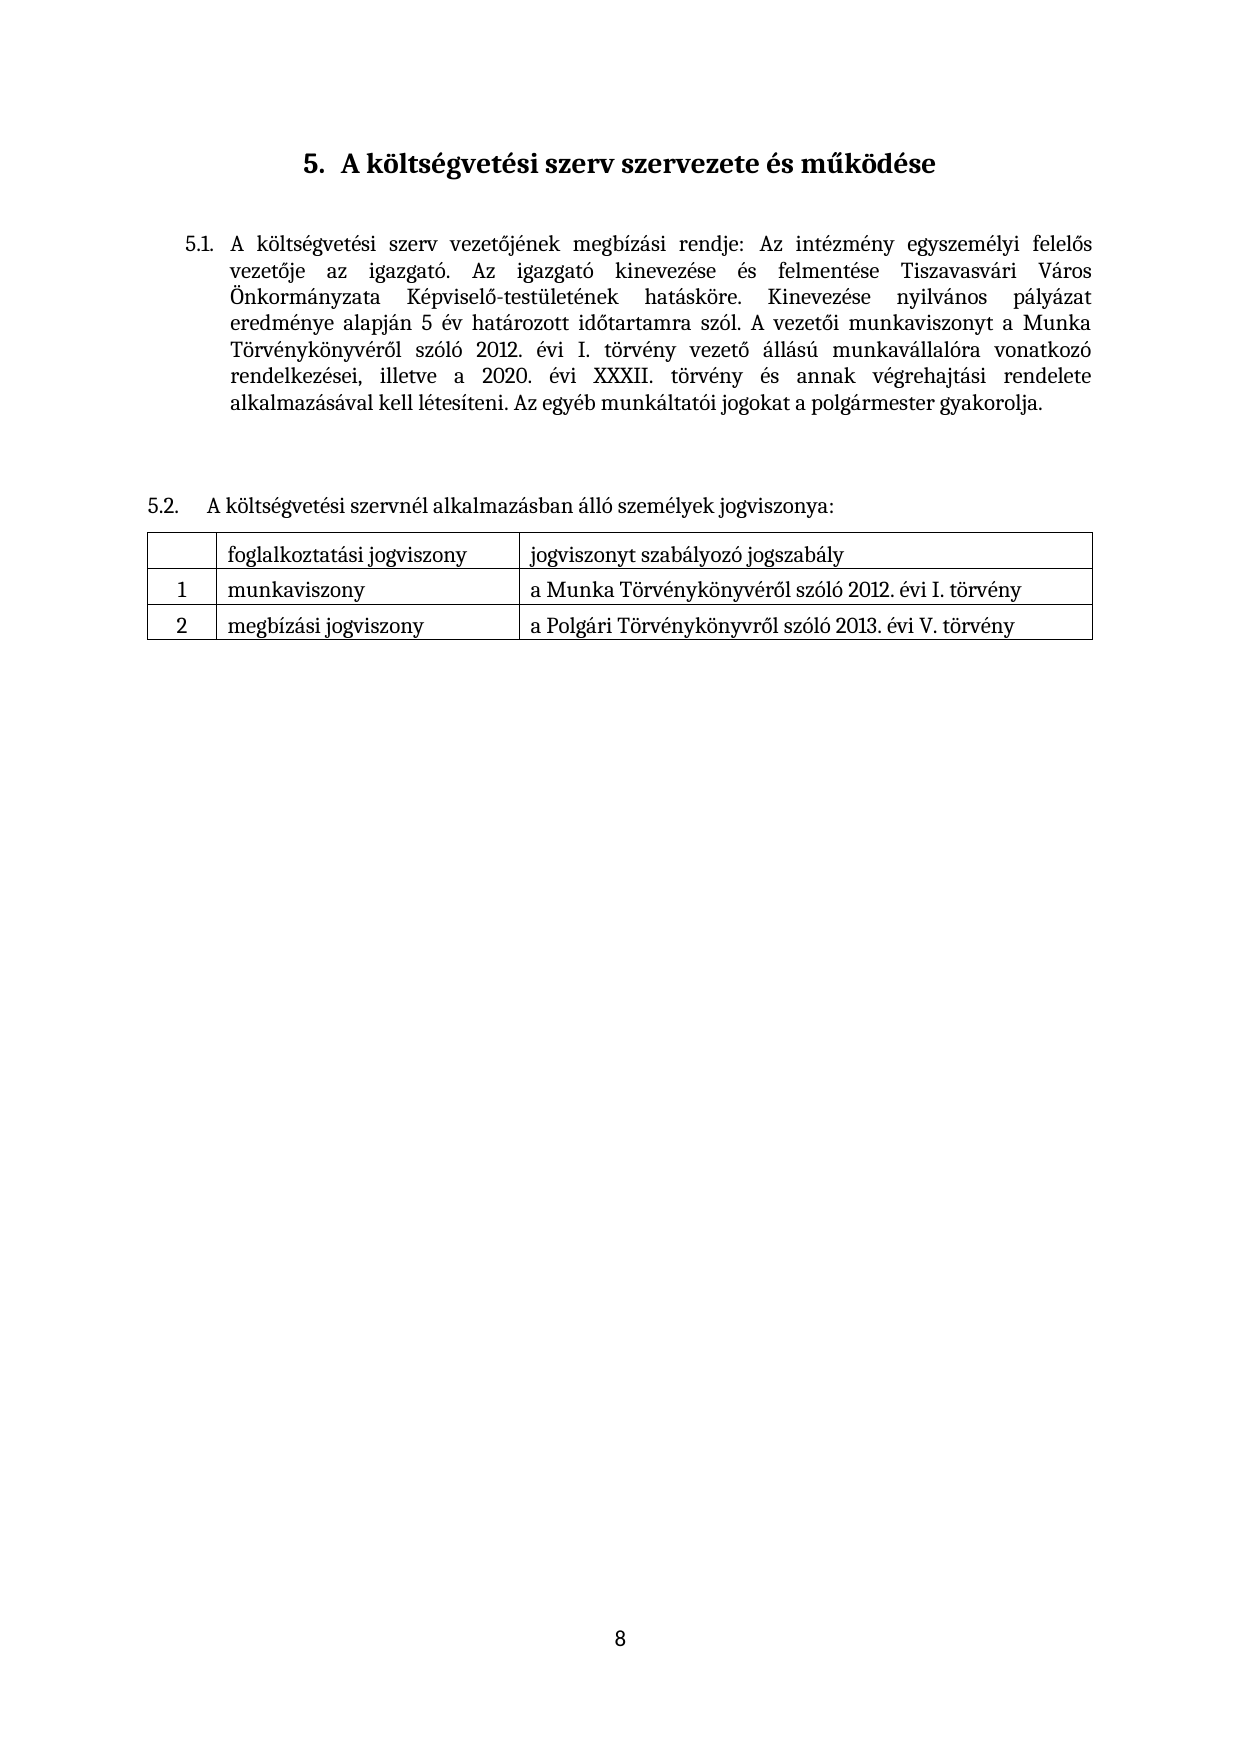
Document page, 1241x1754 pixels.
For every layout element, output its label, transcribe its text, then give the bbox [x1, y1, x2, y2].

table_header jogviszonyt szabályozó jogszabály [520, 533, 1092, 568]
table_cell 1 [148, 569, 216, 604]
table_cell megbízási jogviszony [217, 605, 519, 639]
table_cell a Munka Törvénykönyvéről szóló 2012. évi I. törvény [520, 569, 1092, 604]
table_header [148, 533, 216, 568]
table_cell a Polgári Törvénykönyvről szóló 2013. évi V. törvény [520, 605, 1092, 639]
table_cell munkaviszony [217, 569, 519, 604]
table_header foglalkoztatási jogviszony [217, 533, 519, 568]
table_cell 2 [148, 605, 216, 639]
list A költségvetési szerv vezetőjének megbízási rendje: Az intézmény egyszemélyi felelős vezetője az igazgató. Az igazgató kinevezése és felmentése Tiszavasvári Város Önkormányzata Képviselő-testületének hatásköre. Kinevezése nyilvános pályázat eredménye alapján 5 év határozott időtartamra szól. A vezetői munkaviszonyt a Munka Törvénykönyvéről szóló 2012. évi I. törvény vezető állású munkavállalóra vonatkozó rendelkezései, illetve a 2020. évi XXXII. törvény és annak végrehajtási rendelete alkalmazásával kell létesíteni. Az egyéb munkáltatói jogokat a polgármester gyakorolja. [185, 231, 1093, 416]
list A költségvetési szervnél alkalmazásban álló személyek jogviszonya: [148, 493, 1093, 520]
list A költségvetési szerv szervezete és működése [148, 148, 1093, 181]
